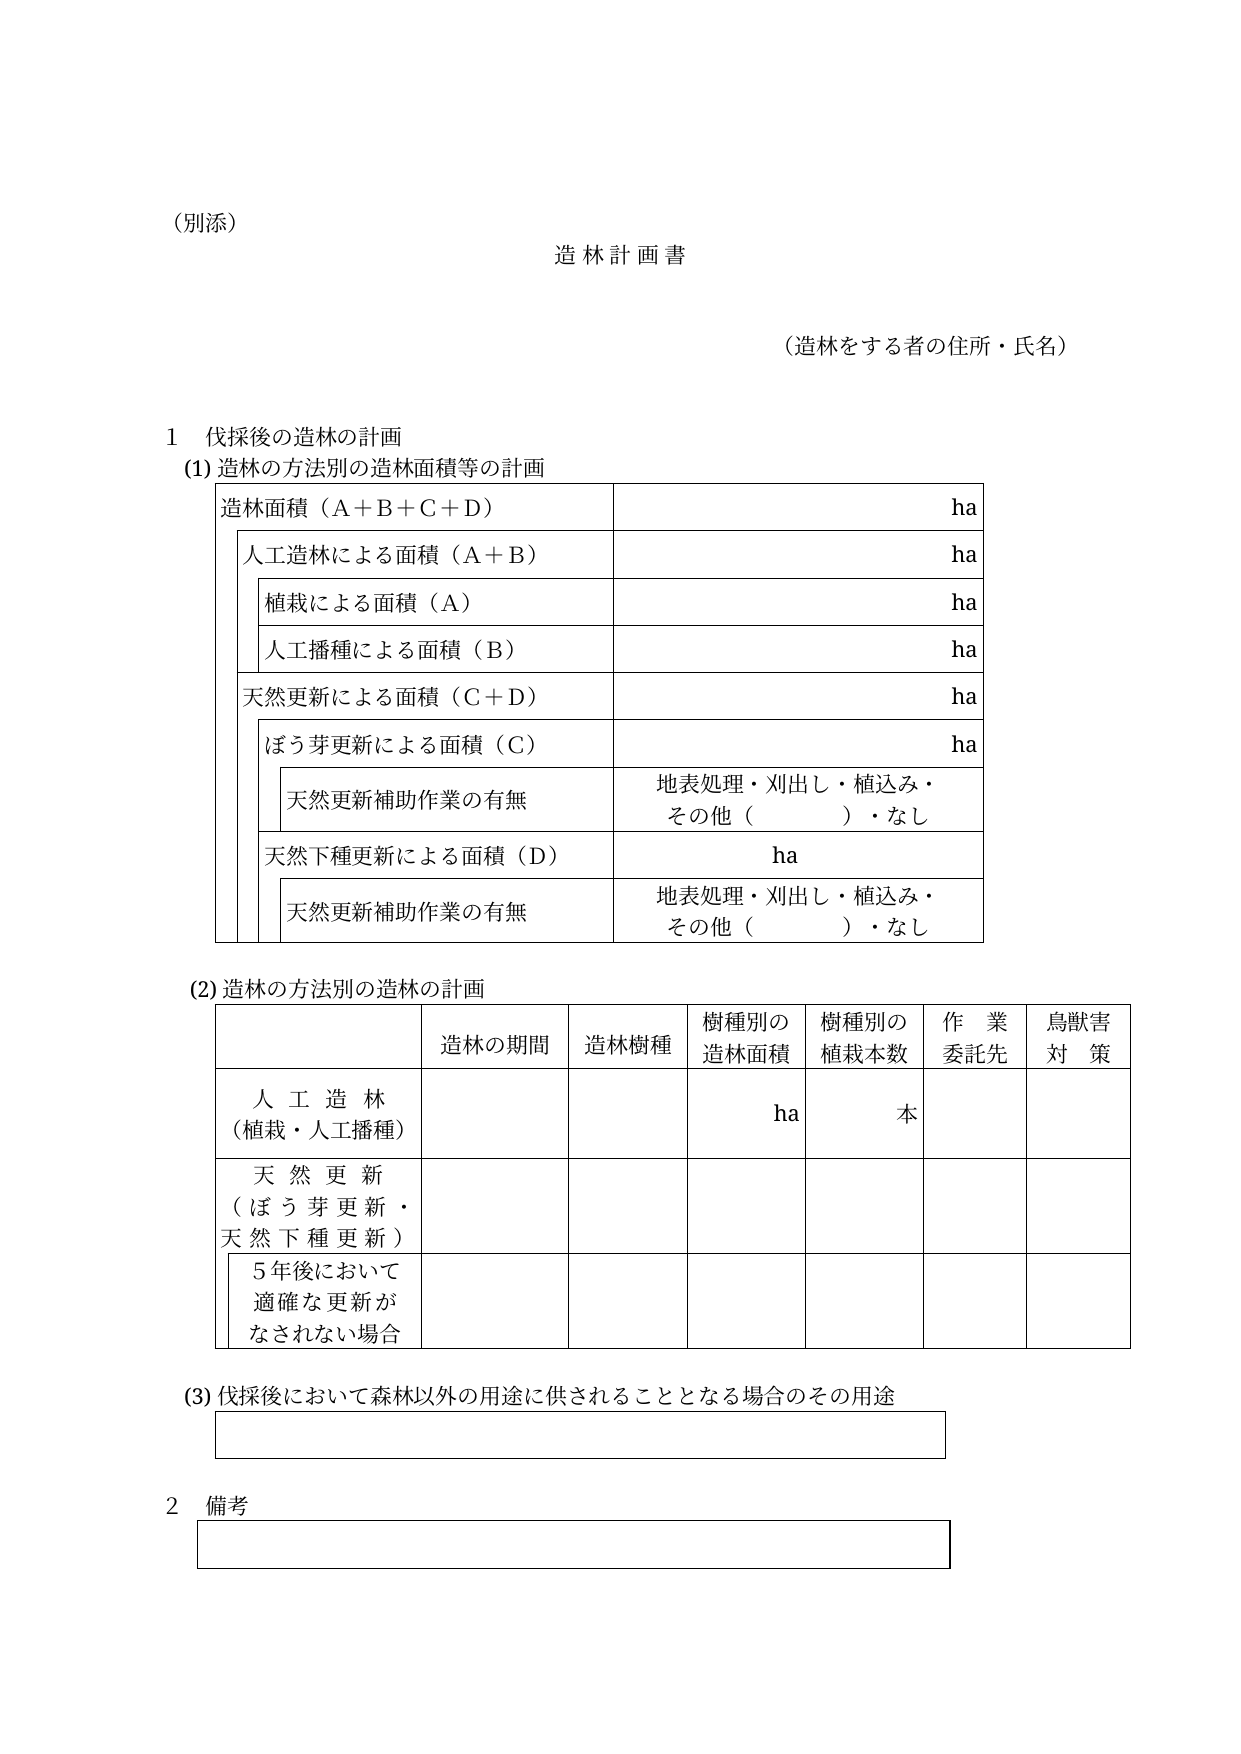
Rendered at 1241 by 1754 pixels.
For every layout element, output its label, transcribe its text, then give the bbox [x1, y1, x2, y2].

table_header 樹種別の 植栽本数 [806, 1005, 923, 1068]
table_cell ５年後において 適確な更新が なされない場合 [229, 1254, 421, 1348]
table_cell ha [614, 720, 983, 767]
table_cell ha [614, 531, 983, 577]
table_cell 人工造林による面積（Ａ＋Ｂ） [238, 531, 613, 577]
text (3) 伐採後において森林以外の用途に供されることとなる場合のその用途 [162, 1379, 1079, 1411]
table_cell [924, 1254, 1026, 1348]
table_cell [238, 719, 258, 942]
table_cell [688, 1254, 805, 1348]
table_cell [238, 578, 258, 672]
table_cell [259, 767, 280, 831]
text （造林をする者の住所・氏名） [162, 329, 1079, 360]
table_header 造林の期間 [422, 1005, 568, 1068]
text (1) 造林の方法別の造林面積等の計画 [162, 451, 1079, 483]
text １ 伐採後の造林の計画 [162, 420, 1079, 451]
table_cell ha [614, 626, 983, 672]
text 造 林 計 画 書 [162, 238, 1079, 269]
table_cell [1027, 1159, 1130, 1253]
table_header 鳥獣害 対 策 [1027, 1005, 1130, 1068]
table_header 造林面積（Ａ＋Ｂ＋Ｃ＋Ｄ） [216, 484, 613, 530]
table_header [216, 1412, 945, 1458]
table_cell [688, 1159, 805, 1253]
table_cell [569, 1254, 687, 1348]
table_cell [422, 1159, 568, 1253]
table_header [198, 1521, 949, 1568]
table_cell [1027, 1254, 1130, 1348]
table_cell 人工播種による面積（Ｂ） [259, 626, 613, 672]
table_cell 天然更新による面積（Ｃ＋Ｄ） [238, 673, 613, 719]
table_cell [569, 1069, 687, 1157]
table_cell [422, 1069, 568, 1157]
table_cell 天然更新補助作業の有無 [281, 768, 613, 831]
table_header ha [614, 484, 983, 530]
table_cell 本 [806, 1069, 923, 1157]
table_cell [924, 1069, 1026, 1157]
table_cell 植栽による面積（Ａ） [259, 579, 613, 625]
table_cell ha [688, 1069, 805, 1157]
table_cell 天然更新補助作業の有無 [281, 879, 613, 942]
table_cell [569, 1159, 687, 1253]
table_cell [216, 530, 237, 942]
table_header 造林樹種 [569, 1005, 687, 1068]
text ２ 備考 [162, 1489, 1079, 1520]
table_header [216, 1005, 421, 1068]
table_cell ha [614, 832, 983, 878]
table_cell ha [614, 579, 983, 625]
table_cell [259, 878, 280, 942]
table_cell ha [614, 673, 983, 719]
table_header 作 業 委託先 [924, 1005, 1026, 1068]
table_cell 人工造林 （植栽・人工播種） [216, 1069, 421, 1157]
text (2) 造林の方法別の造林の計画 [162, 973, 1079, 1004]
table_cell [1027, 1069, 1130, 1157]
table_cell 天然更新 （ぼう芽更新・ 天然下種更新） [216, 1159, 421, 1253]
table_cell [806, 1159, 923, 1253]
table_cell [422, 1254, 568, 1348]
text （別添） [162, 206, 1079, 238]
table_cell ぼう芽更新による面積（Ｃ） [259, 720, 613, 767]
table_cell 地表処理・刈出し・植込み・ その他（ ）・なし [614, 768, 983, 831]
table_cell 天然下種更新による面積（Ｄ） [259, 832, 613, 878]
table_header 樹種別の 造林面積 [688, 1005, 805, 1068]
table_cell [806, 1254, 923, 1348]
table_cell [216, 1253, 228, 1348]
table_cell 地表処理・刈出し・植込み・ その他（ ）・なし [614, 879, 983, 942]
table_cell [924, 1159, 1026, 1253]
